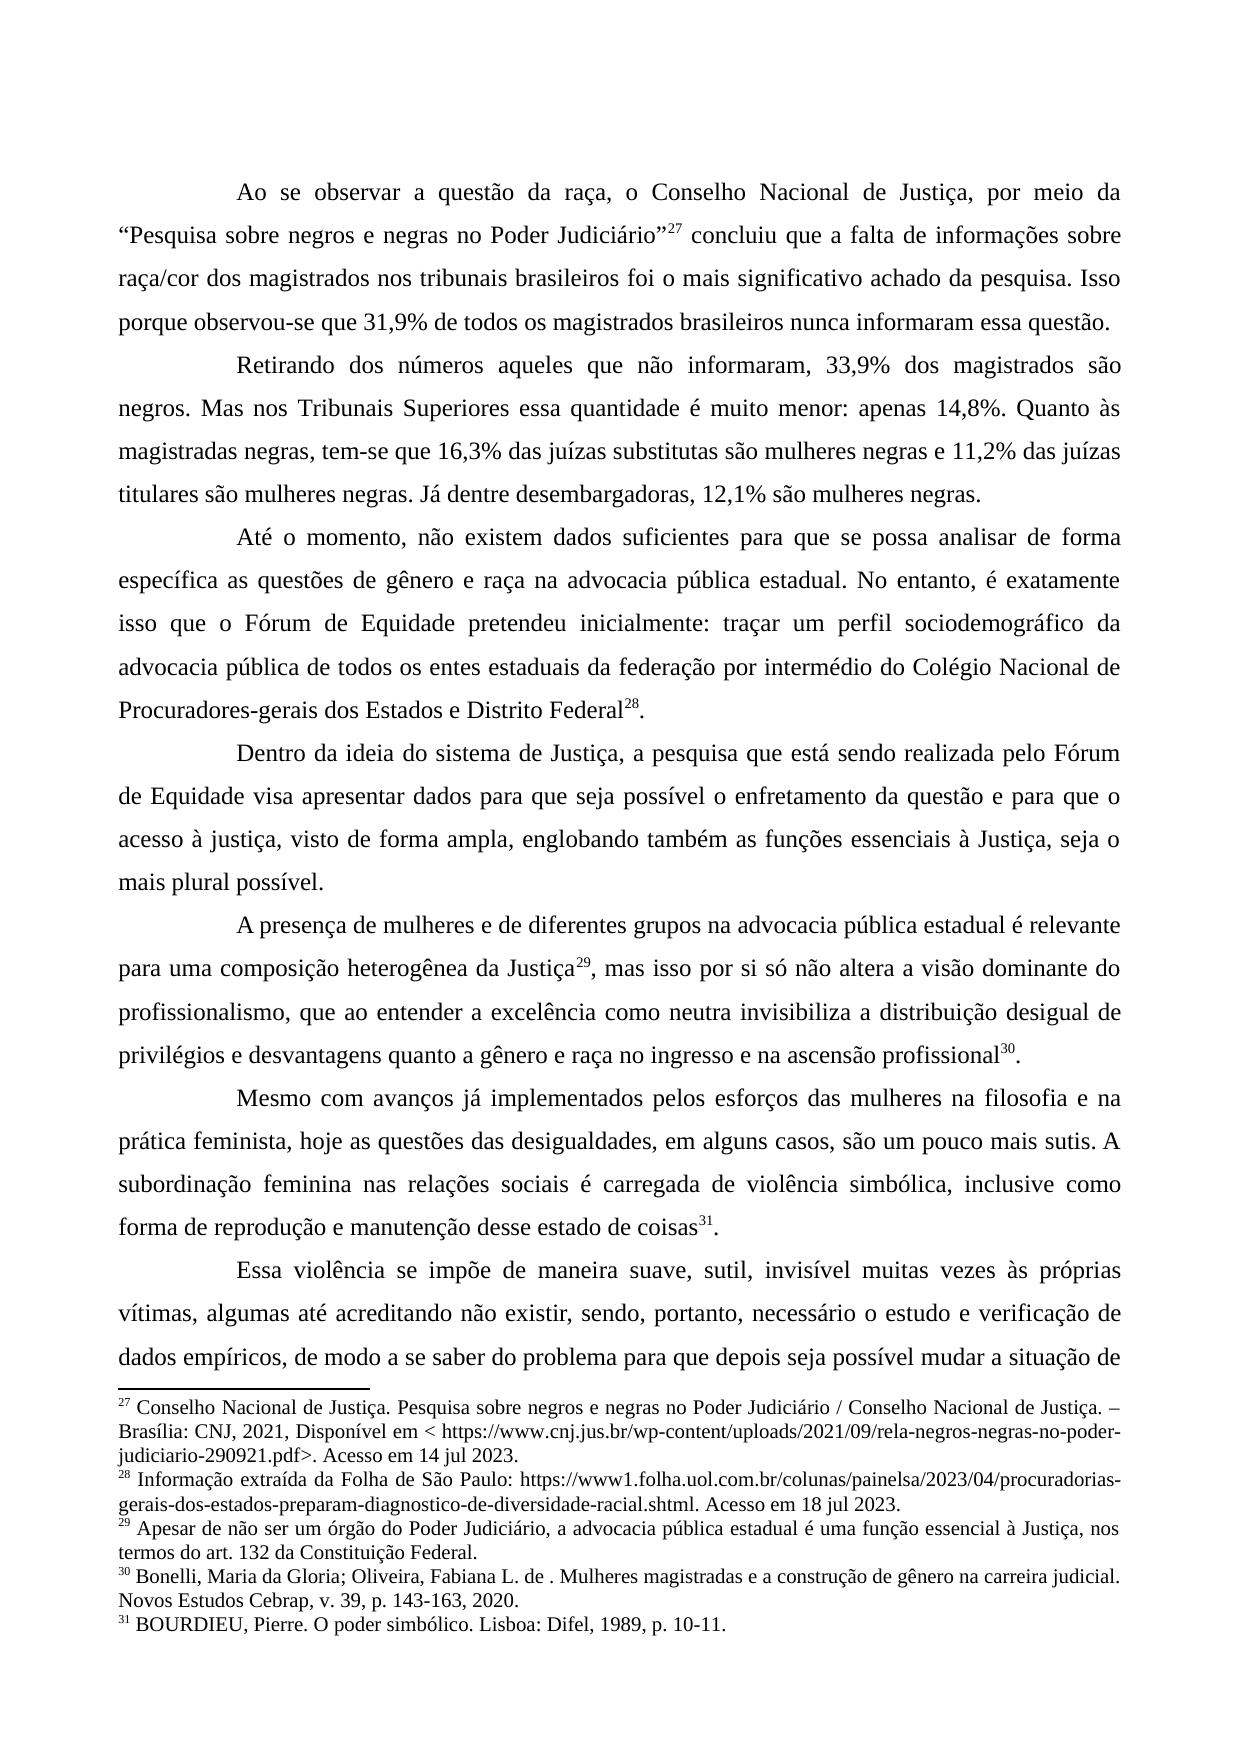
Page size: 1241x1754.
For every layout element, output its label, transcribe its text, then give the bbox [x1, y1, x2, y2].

text Dentro da ideia do sistema de Justiça, a pesquisa que está sendo realizada pelo Fórum de Equidade visa apresentar dados para que seja possível o enfretamento da questão e para que o acesso à justiça, visto de forma ampla, englobando também as funções essenciais à Justiça, seja o mais plural possível. [118, 738, 1122, 896]
text Retirando dos números aqueles que não informaram, 33,9% dos magistrados são negros. Mas nos Tribunais Superiores essa quantidade é muito menor: apenas 14,8%. Quanto às magistradas negras, tem-se que 16,3% das juízas substitutas são mulheres negras e 11,2% das juízas titulares são mulheres negras. Já dentre desembargadoras, 12,1% são mulheres negras. [118, 350, 1122, 508]
text Mesmo com avanços já implementados pelos esforços das mulheres na filosofia e na prática feminista, hoje as questões das desigualdades, em alguns casos, são um pouco mais sutis. A subordinação feminina nas relações sociais é carregada de violência simbólica, inclusive como forma de reprodução e manutenção desse estado de coisas. [118, 1083, 1122, 1241]
text A presença de mulheres e de diferentes grupos na advocacia pública estadual é relevante para uma composição heterogênea da Justiça, mas isso por si só não altera a visão dominante do profissionalismo, que ao entender a excelência como neutra invisibiliza a distribuição desigual de privilégios e desvantagens quanto a gênero e raça no ingresso e na ascensão profissional. [118, 910, 1122, 1068]
text Ao se observar a questão da raça, o Conselho Nacional de Justiça, por meio da “Pesquisa sobre negros e negras no Poder Judiciário” concluiu que a falta de informações sobre raça/cor dos magistrados nos tribunais brasileiros foi o mais significativo achado da pesquisa. Isso porque observou-se que 31,9% de todos os magistrados brasileiros nunca informaram essa questão. [118, 177, 1122, 335]
text Até o momento, não existem dados suficientes para que se possa analisar de forma específica as questões de gênero e raça na advocacia pública estadual. No entanto, é exatamente isso que o Fórum de Equidade pretendeu inicialmente: traçar um perfil sociodemográfico da advocacia pública de todos os entes estaduais da federação por intermédio do Colégio Nacional de Procuradores-gerais dos Estados e Distrito Federal. [118, 522, 1122, 723]
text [118, 1255, 1122, 1370]
